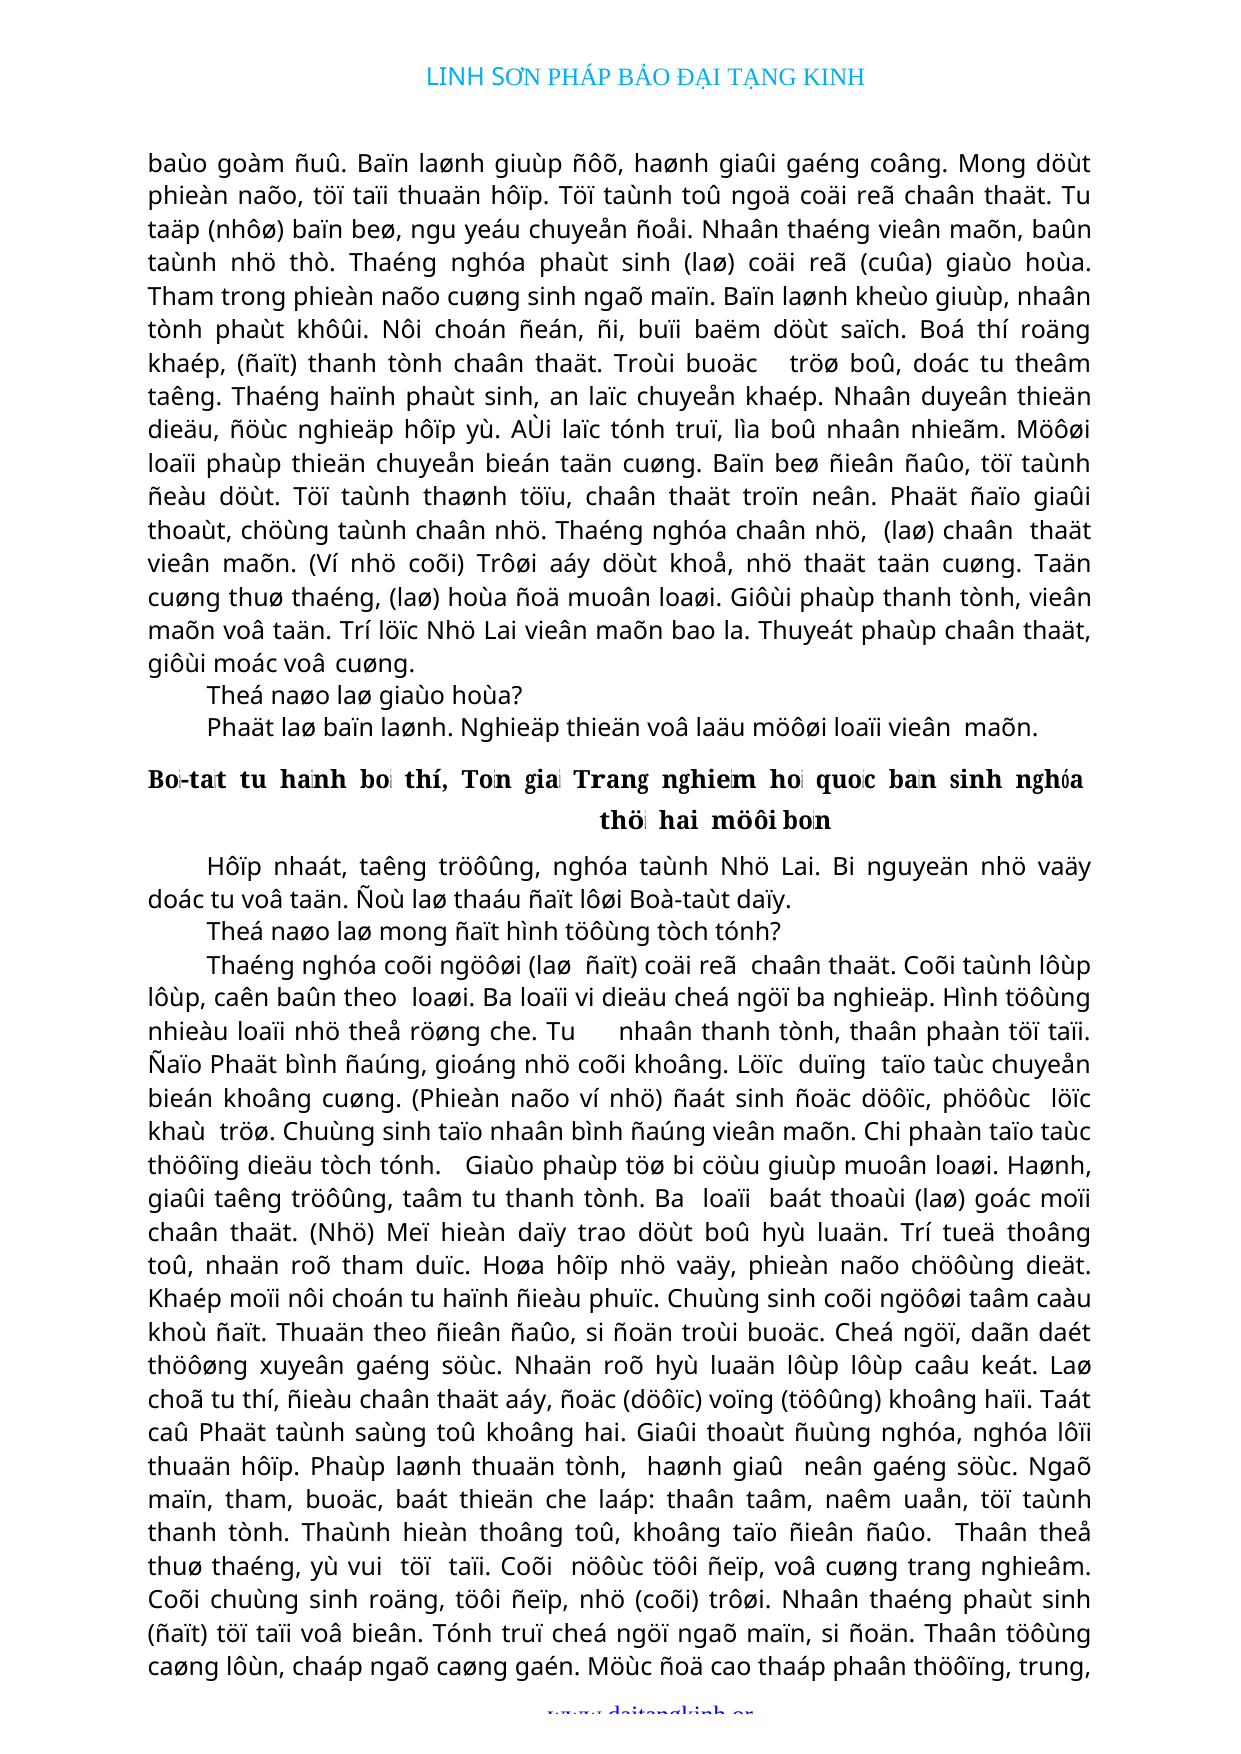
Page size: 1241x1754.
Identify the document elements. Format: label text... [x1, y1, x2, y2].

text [147, 947, 1093, 1683]
text Hôïp nhaát, taêng tröôûng, nghóa taùnh Nhö Lai. Bi nguyeän nhö vaäy doác tu voâ taän. Ñoù laø thaáu ñaït lôøi Boà-taùt daïy. [147, 849, 1093, 916]
subtitle Boà-taùt tu haïnh boá thí, Toân giaû Trang nghieâm hoä quoác baûn sinh nghóa thöù hai möôi boán [148, 762, 1105, 837]
text Phaät laø baïn laønh. Nghieäp thieän voâ laäu möôøi loaïi vieân maõn. [206, 710, 1105, 742]
text Theá naøo laø giaùo hoùa? [206, 680, 1105, 710]
text Theá naøo laø mong ñaït hình töôùng tòch tónh? [206, 916, 1105, 947]
text baùo goàm ñuû. Baïn laønh giuùp ñôõ, haønh giaûi gaéng coâng. Mong döùt phieàn naõo, töï taïi thuaän hôïp. Töï taùnh toû ngoä coäi reã chaân thaät. Tu taäp (nhôø) baïn beø, ngu yeáu chuyeån ñoåi. Nhaân thaéng vieân maõn, baûn taùnh nhö thò. Thaéng nghóa phaùt sinh (laø) coäi reã (cuûa) giaùo hoùa. Tham trong phieàn naõo cuøng sinh ngaõ maïn. Baïn laønh kheùo giuùp, nhaân tònh phaùt khôûi. Nôi choán ñeán, ñi, buïi baëm döùt saïch. Boá thí roäng khaép, (ñaït) thanh tònh chaân thaät. Troùi buoäc tröø boû, doác tu theâm taêng. Thaéng haïnh phaùt sinh, an laïc chuyeån khaép. Nhaân duyeân thieän dieäu, ñöùc nghieäp hôïp yù. AÙi laïc tónh truï, lìa boû nhaân nhieãm. Möôøi loaïi phaùp thieän chuyeån bieán taän cuøng. Baïn beø ñieân ñaûo, töï taùnh ñeàu döùt. Töï taùnh thaønh töïu, chaân thaät troïn neân. Phaät ñaïo giaûi thoaùt, chöùng taùnh chaân nhö. Thaéng nghóa chaân nhö, (laø) chaân thaät vieân maõn. (Ví nhö coõi) Trôøi aáy döùt khoå, nhö thaät taän cuøng. Taän cuøng thuø thaéng, (laø) hoùa ñoä muoân loaøi. Giôùi phaùp thanh tònh, vieân maõn voâ taän. Trí löïc Nhö Lai vieân maõn bao la. Thuyeát phaùp chaân thaät, giôùi moác voâ cuøng. [147, 145, 1093, 680]
